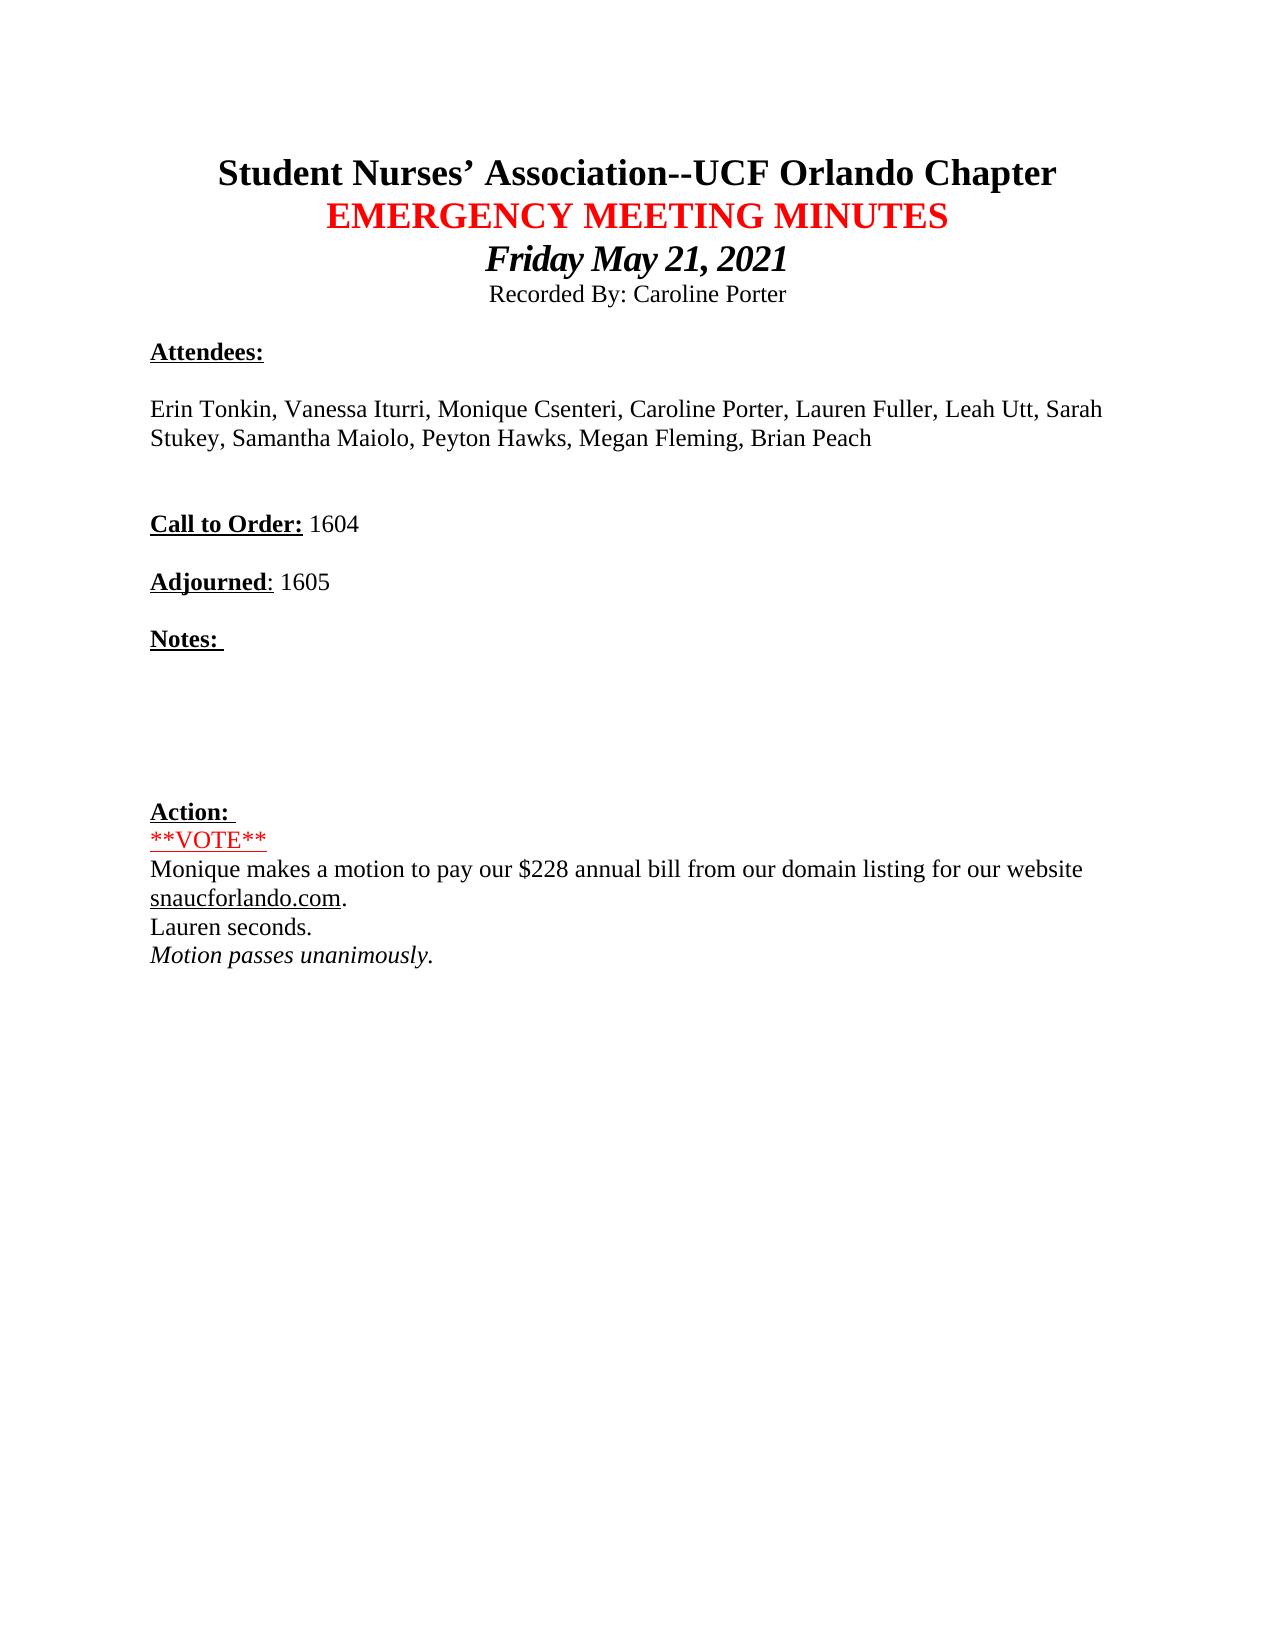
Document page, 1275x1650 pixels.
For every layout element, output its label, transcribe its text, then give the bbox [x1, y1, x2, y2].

text Monique makes a motion to pay our $228 annual bill from our domain listing for our website snaucforlando.com. [150, 854, 1125, 912]
text Notes: [150, 624, 1125, 653]
text Motion passes unanimously. [150, 941, 1125, 969]
text **VOTE** [150, 826, 1125, 854]
text Adjourned: 1605 [150, 567, 1125, 596]
text EMERGENCY MEETING MINUTES [150, 193, 1125, 236]
text Call to Order: 1604 [150, 509, 1125, 538]
text Erin Tonkin, Vanessa Iturri, Monique Csenteri, Caroline Porter, Lauren Fuller, Leah Utt, Sarah Stukey, Samantha Maiolo, Peyton Hawks, Megan Fleming, Brian Peach [150, 394, 1125, 452]
text Lauren seconds. [150, 912, 1125, 941]
title Friday May 21, 2021 [150, 236, 1125, 279]
text Student Nurses’ Association--UCF Orlando Chapter [150, 150, 1125, 193]
text Action: [150, 797, 1125, 826]
text Recorded By: Caroline Porter [150, 279, 1125, 308]
text Attendees: [150, 337, 1125, 366]
